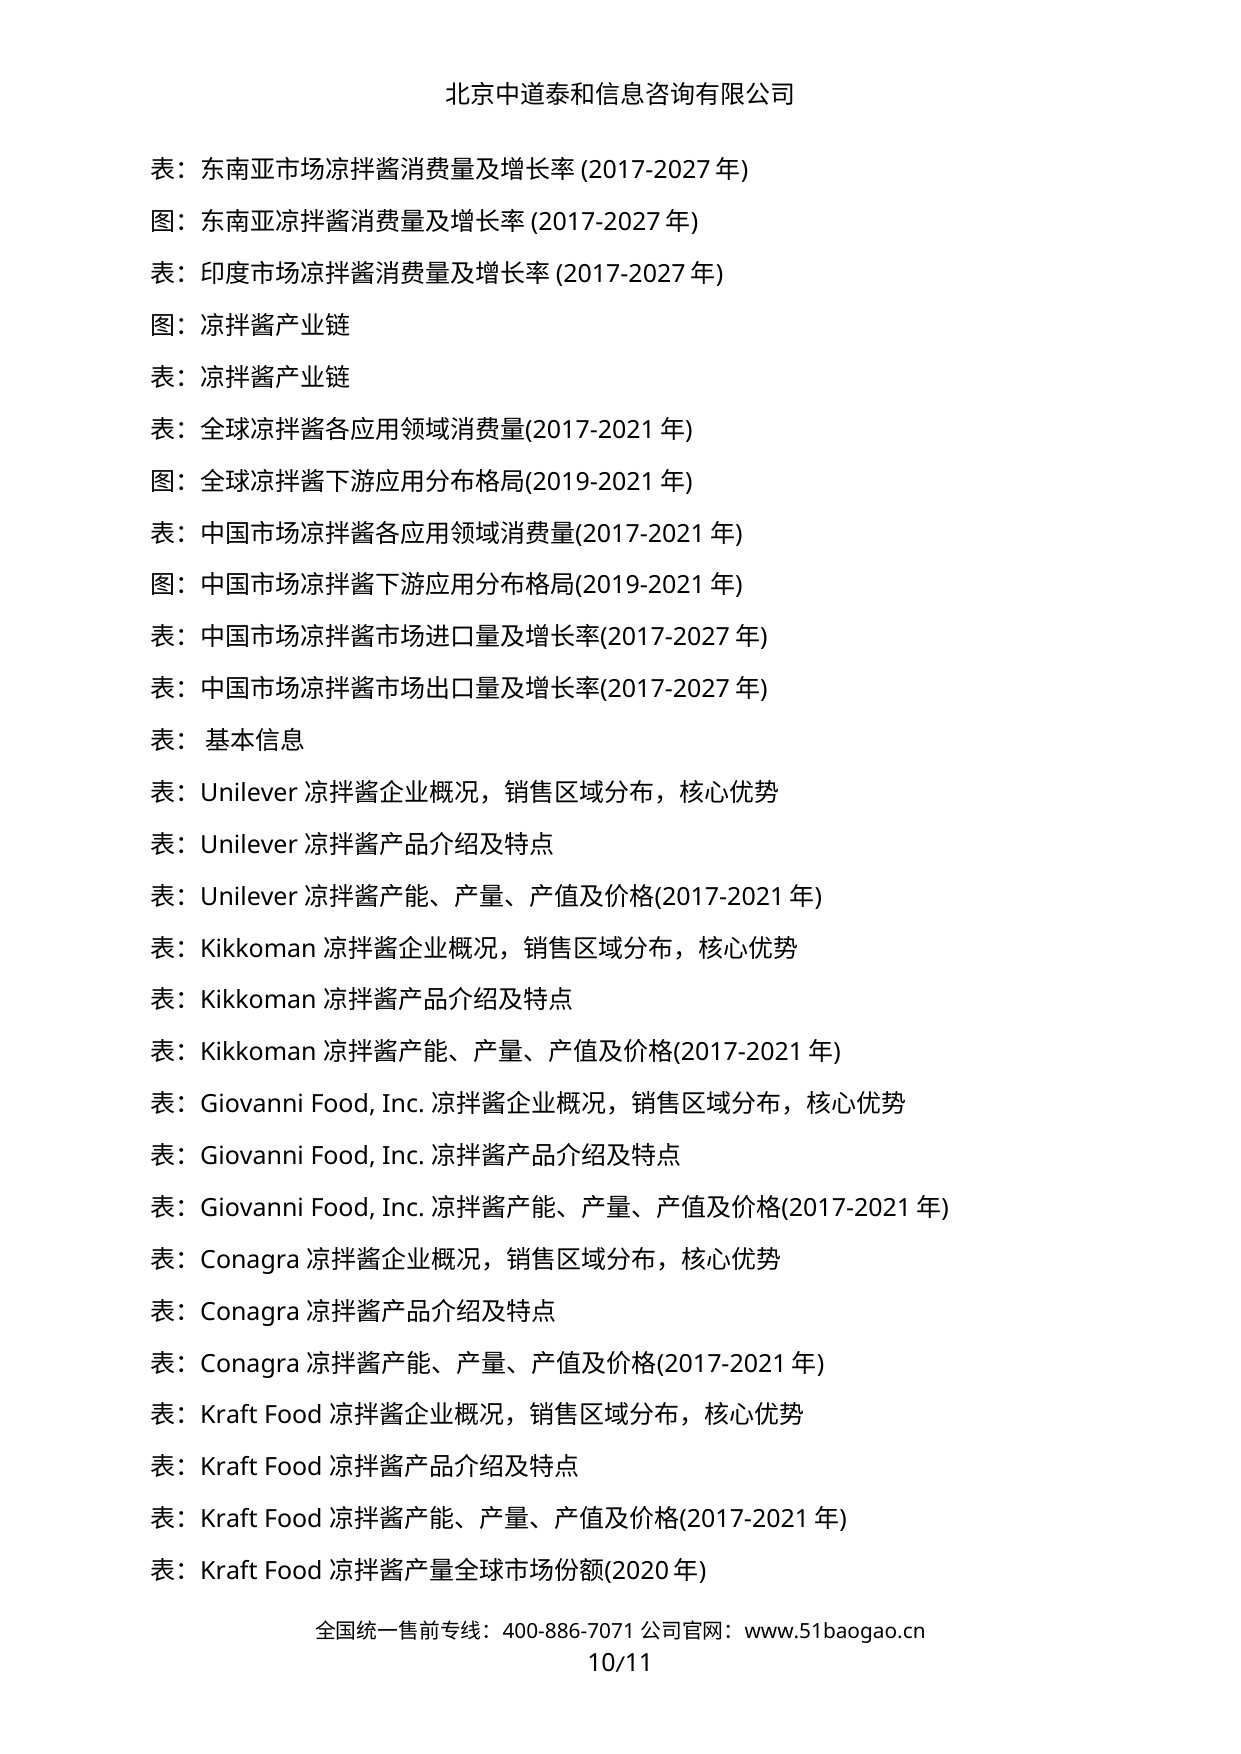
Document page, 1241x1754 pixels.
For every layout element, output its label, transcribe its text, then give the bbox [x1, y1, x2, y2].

text 表：中国市场凉拌酱市场出口量及增长率(2017-2027年) [150, 669, 1090, 705]
text 表：东南亚市场凉拌酱消费量及增长率 (2017-2027年) [150, 150, 1090, 186]
text 表：Conagra 凉拌酱产能、产量、产值及价格(2017-2021年) [150, 1343, 1090, 1379]
text 表：Conagra 凉拌酱企业概况，销售区域分布，核心优势 [150, 1239, 1090, 1276]
text 图：中国市场凉拌酱下游应用分布格局(2019-2021年) [150, 565, 1090, 601]
text 表：Unilever 凉拌酱产品介绍及特点 [150, 824, 1090, 861]
text 表：Kikkoman 凉拌酱产品介绍及特点 [150, 980, 1090, 1016]
text 表：中国市场凉拌酱市场进口量及增长率(2017-2027年) [150, 617, 1090, 653]
text 表：凉拌酱产业链 [150, 357, 1090, 394]
text 表：全球凉拌酱各应用领域消费量(2017-2021年) [150, 409, 1090, 446]
text 表：Kikkoman 凉拌酱企业概况，销售区域分布，核心优势 [150, 928, 1090, 964]
text 表：Giovanni Food, Inc. 凉拌酱企业概况，销售区域分布，核心优势 [150, 1084, 1090, 1120]
text 图：全球凉拌酱下游应用分布格局(2019-2021年) [150, 461, 1090, 497]
text 图：东南亚凉拌酱消费量及增长率 (2017-2027年) [150, 202, 1090, 238]
text 表：Unilever 凉拌酱产能、产量、产值及价格(2017-2021年) [150, 876, 1090, 912]
text 表：Conagra 凉拌酱产品介绍及特点 [150, 1291, 1090, 1327]
text 表：Kraft Food 凉拌酱产量全球市场份额(2020年) [150, 1551, 1090, 1587]
text 表：Giovanni Food, Inc. 凉拌酱产能、产量、产值及价格(2017-2021年) [150, 1187, 1090, 1224]
text 表：中国市场凉拌酱各应用领域消费量(2017-2021年) [150, 513, 1090, 549]
text 表：Kraft Food 凉拌酱企业概况，销售区域分布，核心优势 [150, 1395, 1090, 1431]
text 表：Giovanni Food, Inc. 凉拌酱产品介绍及特点 [150, 1136, 1090, 1172]
text 表：Kraft Food 凉拌酱产品介绍及特点 [150, 1447, 1090, 1483]
text 表： 基本信息 [150, 721, 1090, 757]
text 表：印度市场凉拌酱消费量及增长率 (2017-2027年) [150, 254, 1090, 290]
text 表：Kikkoman 凉拌酱产能、产量、产值及价格(2017-2021年) [150, 1032, 1090, 1068]
text 表：Kraft Food 凉拌酱产能、产量、产值及价格(2017-2021年) [150, 1499, 1090, 1535]
text 表：Unilever 凉拌酱企业概况，销售区域分布，核心优势 [150, 772, 1090, 809]
text 图：凉拌酱产业链 [150, 306, 1090, 342]
